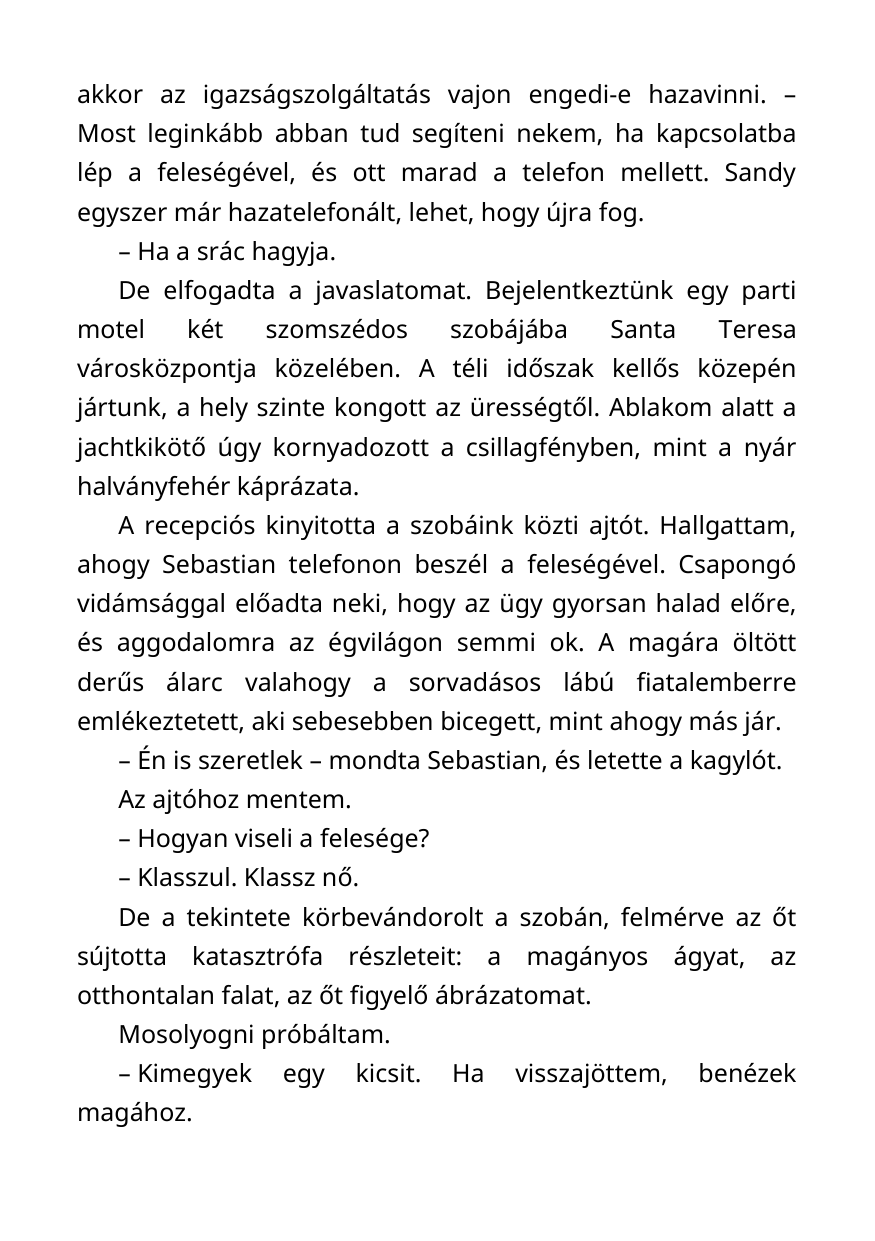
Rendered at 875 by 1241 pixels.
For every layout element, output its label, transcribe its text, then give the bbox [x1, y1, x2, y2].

text – Ha a srác hagyja. [77, 233, 797, 267]
text De elfogadta a javaslatomat. Bejelentkeztünk egy parti motel két szomszédos szobájába Santa Teresa városközpontja közelében. A téli időszak kellős közepén jártunk, a hely szinte kongott az ürességtől. Ablakom alatt a jachtkikötő úgy kornyadozott a csillagfényben, mint a nyár halványfehér káprázata. [77, 273, 797, 502]
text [77, 77, 797, 228]
text Az ajtóhoz mentem. [77, 782, 797, 816]
text – Én is szeretlek – mondta Sebastian, és letette a kagylót. [77, 743, 797, 777]
text – Hogyan viseli a felesége? [77, 821, 797, 855]
text – Klasszul. Klassz nő. [77, 860, 797, 894]
text Mosolyogni próbáltam. [77, 1017, 797, 1051]
text – Kimegyek egy kicsit. Ha visszajöttem, benézek magához. [77, 1056, 797, 1129]
text De a tekintete körbevándorolt a szobán, felmérve az őt sújtotta katasztrófa részleteit: a magányos ágyat, az otthontalan falat, az őt figyelő ábrázatomat. [77, 899, 797, 1012]
text A recepciós kinyitotta a szobáink közti ajtót. Hallgattam, ahogy Sebastian telefonon beszél a feleségével. Csapongó vidámsággal előadta neki, hogy az ügy gyorsan halad előre, és aggodalomra az égvilágon semmi ok. A magára öltött derűs álarc valahogy a sorvadásos lábú fiatalemberre emlékeztetett, aki sebesebben bicegett, mint ahogy más jár. [77, 508, 797, 737]
